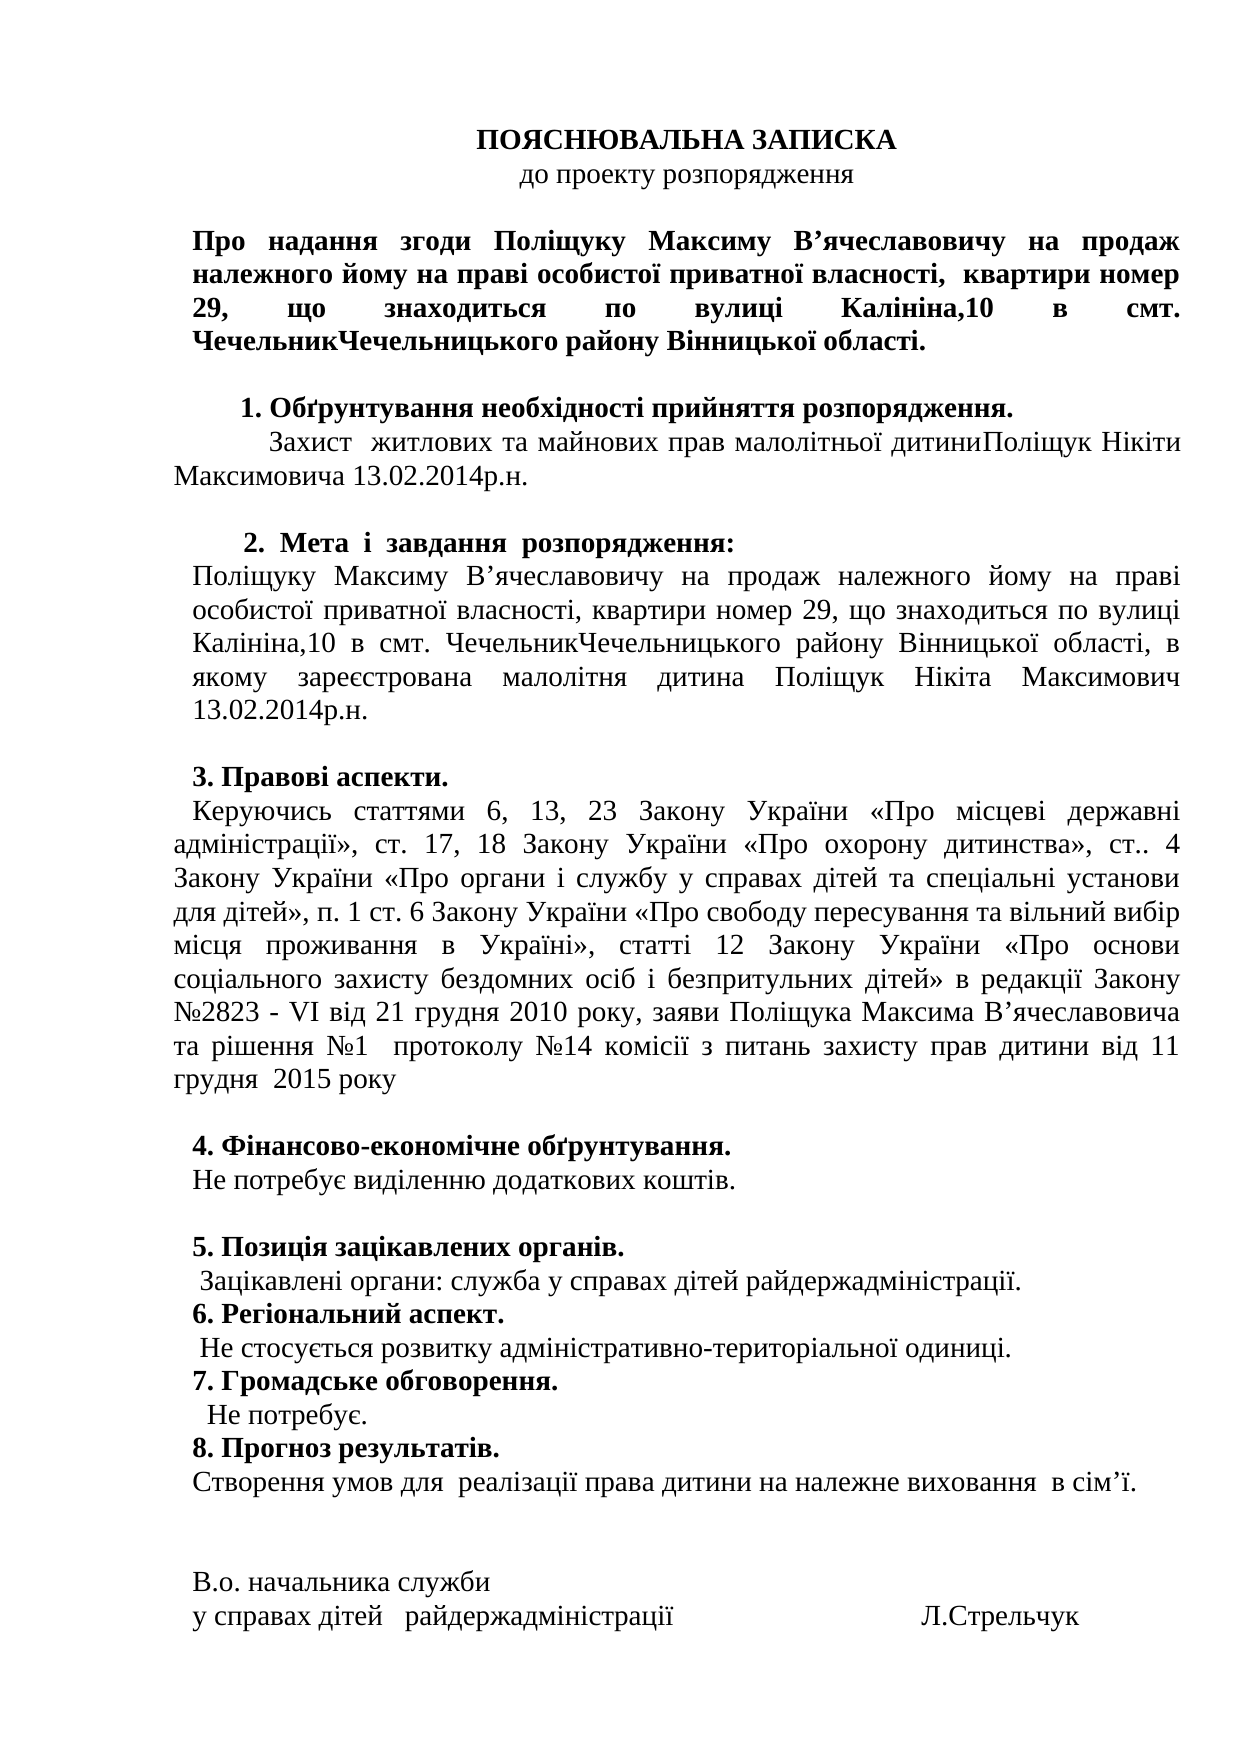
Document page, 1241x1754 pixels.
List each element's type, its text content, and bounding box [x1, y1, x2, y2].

text 1. Обґрунтування необхідності прийняття розпорядження. [173, 391, 1181, 424]
text В.о. начальника служби [173, 1564, 1181, 1598]
text Не потребує. [173, 1397, 1181, 1430]
text Поліщуку Максиму В’ячеславовичу на продаж належного йому на праві особистої приватної власності, квартири номер 29, що знаходиться по вулиці Калініна,10 в смт. ЧечельникЧечельницького району Вінницької області, в якому зареєстрована малолітня дитина Поліщук Нікіта Максимович 13.02.2014р.н. [192, 558, 1181, 726]
text 7. Громадське обговорення. [173, 1363, 1181, 1397]
text 5. Позиція зацікавлених органів. [173, 1229, 1181, 1263]
text Не потребує виділенню додаткових коштів. [173, 1162, 1181, 1196]
text Зацікавлені органи: служба у справах дітей райдержадміністрації. [173, 1263, 1181, 1296]
text Про надання згоди Поліщуку Максиму В’ячеславовичу на продаж належного йому на праві особистої приватної власності, квартири номер 29, що знаходиться по вулиці Калініна,10 в смт. ЧечельникЧечельницького району Вінницької області. [192, 223, 1181, 357]
text Не стосується розвитку адміністративно-територіальної одиниці. [173, 1330, 1181, 1363]
text 2. Мета і завдання розпорядження: [173, 525, 1181, 558]
text до проекту розпорядження [173, 156, 1181, 189]
text 3. Правові аспекти. [173, 759, 1181, 793]
text Керуючись статтями 6, 13, 23 Закону України «Про місцеві державні адміністрації», ст. 17, 18 Закону України «Про охорону дитинства», ст.. 4 Закону України «Про органи і службу у справах дітей та спеціальні установи для дітей», п. 1 ст. 6 Закону України «Про свободу пересування та вільний вибір місця проживання в Україні», статті 12 Закону України «Про основи соціального захисту бездомних осіб і безпритульних дітей» в редакції Закону №2823 - VI від 21 грудня 2010 року, заяви Поліщука Максима В’ячеславовича та рішення №1 протоколу №14 комісії з питань захисту прав дитини від 11 грудня 2015 року [173, 793, 1181, 1095]
text у справах дітей райдержадміністрації Л.Стрельчук [192, 1598, 1181, 1632]
text 6. Регіональний аспект. [173, 1296, 1181, 1330]
text 4. Фінансово-економічне обґрунтування. [173, 1128, 1181, 1162]
text ПОЯСНЮВАЛЬНА ЗАПИСКА [173, 122, 1181, 156]
text Захист житлових та майнових прав малолітньої дитиниПоліщук Нікіти Максимовича 13.02.2014р.н. [173, 424, 1181, 491]
text Створення умов для реалізації права дитини на належне виховання в сім’ї. [173, 1464, 1181, 1497]
text 8. Прогноз результатів. [173, 1430, 1181, 1464]
